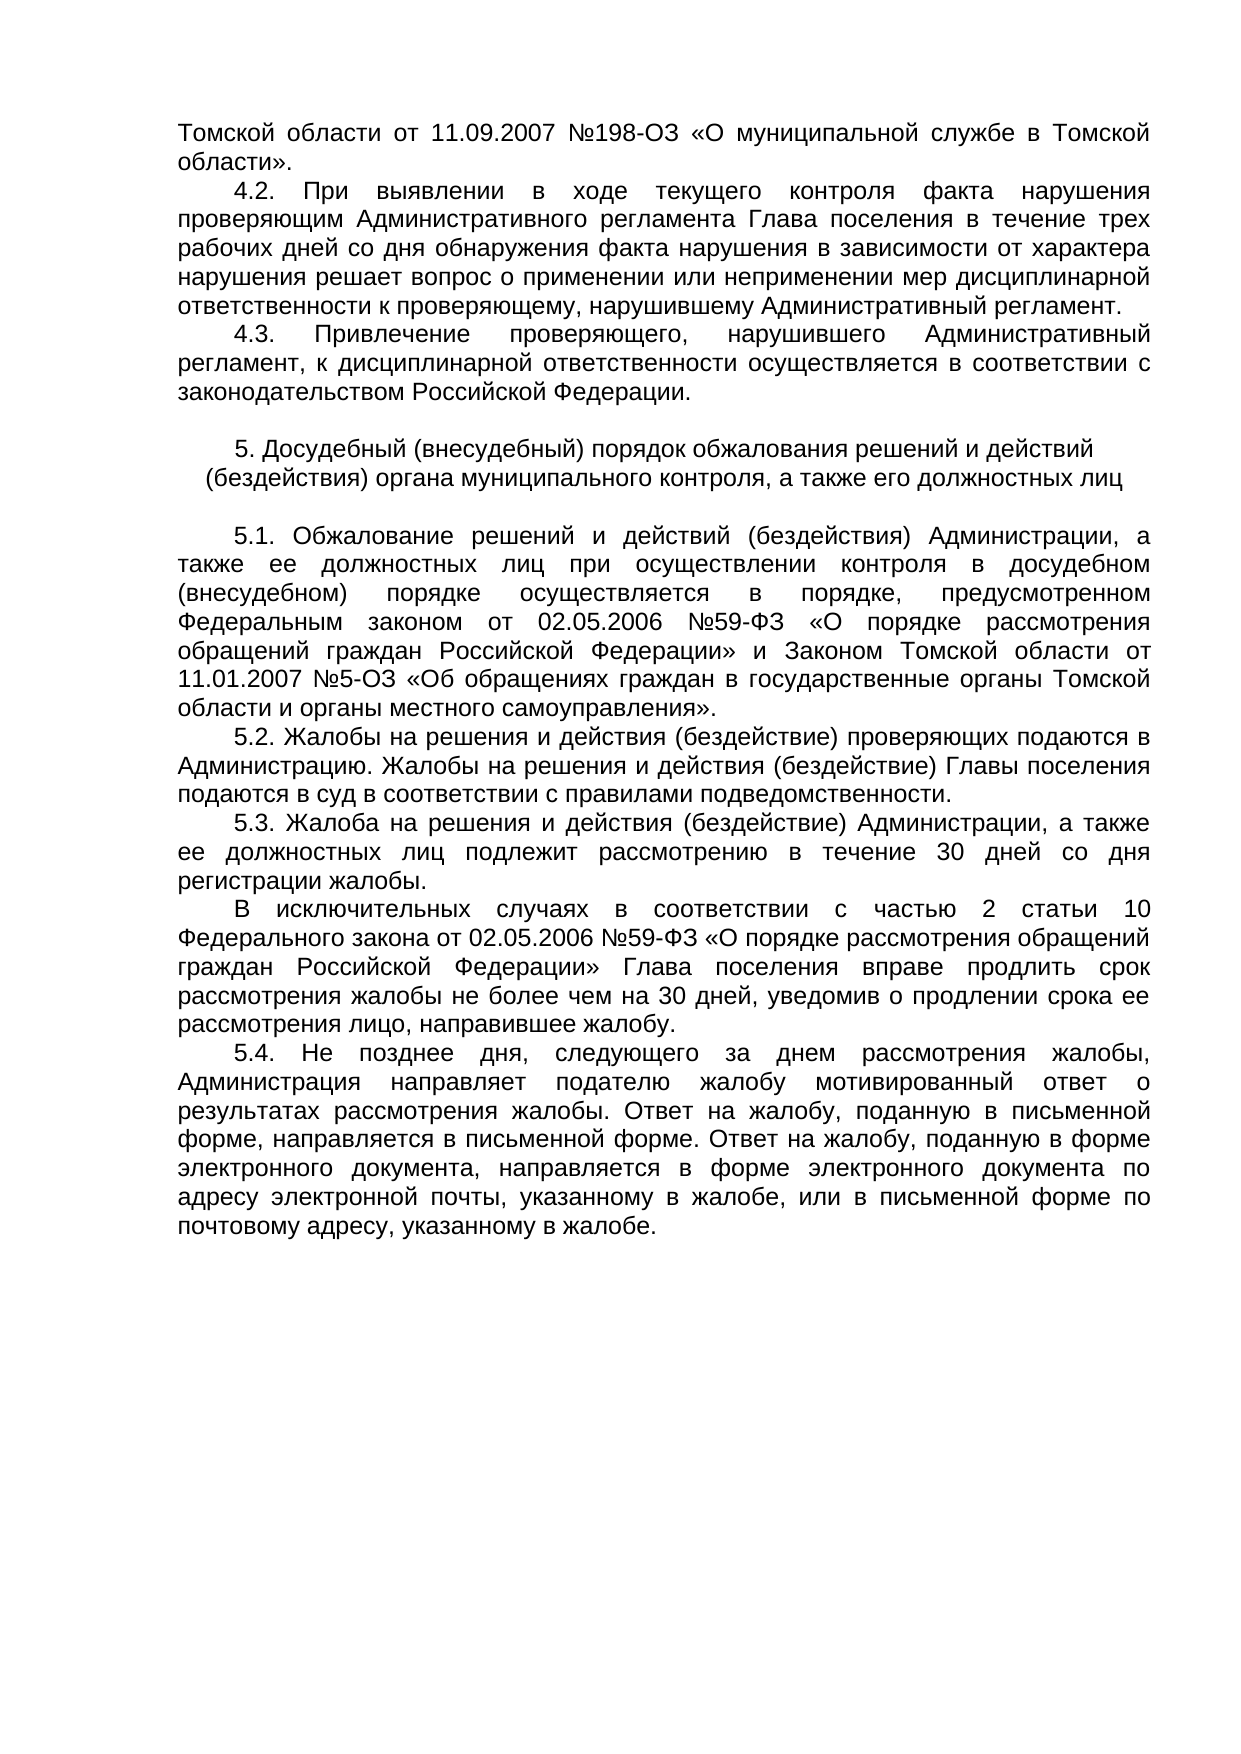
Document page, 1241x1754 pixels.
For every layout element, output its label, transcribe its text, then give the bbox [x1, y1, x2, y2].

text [177, 118, 1152, 176]
text 4.2. При выявлении в ходе текущего контроля факта нарушения проверяющим Административного регламента Глава поселения в течение трех рабочих дней со дня обнаружения факта нарушения в зависимости от характера нарушения решает вопрос о применении или неприменении мер дисциплинарной ответственности к проверяющему, нарушившему Административный регламент. [177, 176, 1152, 319]
text 5.3. Жалоба на решения и действия (бездействие) Администрации, а также ее должностных лиц подлежит рассмотрению в течение 30 дней со дня регистрации жалобы. [177, 808, 1152, 894]
text 5.4. Не позднее дня, следующего за днем рассмотрения жалобы, Администрация направляет подателю жалобу мотивированный ответ о результатах рассмотрения жалобы. Ответ на жалобу, поданную в письменной форме, направляется в письменной форме. Ответ на жалобу, поданную в форме электронного документа, направляется в форме электронного документа по адресу электронной почты, указанному в жалобе, или в письменной форме по почтовому адресу, указанному в жалобе. [177, 1038, 1152, 1239]
text В исключительных случаях в соответствии с частью 2 статьи 10 Федерального закона от 02.05.2006 №59-ФЗ «О порядке рассмотрения обращений граждан Российской Федерации» Глава поселения вправе продлить срок рассмотрения жалобы не более чем на 30 дней, уведомив о продлении срока ее рассмотрения лицо, направившее жалобу. [177, 894, 1152, 1038]
text 5.1. Обжалование решений и действий (бездействия) Администрации, а также ее должностных лиц при осуществлении контроля в досудебном (внесудебном) порядке осуществляется в порядке, предусмотренном Федеральным законом от 02.05.2006 №59-ФЗ «О порядке рассмотрения обращений граждан Российской Федерации» и Законом Томской области от 11.01.2007 №5-ОЗ «Об обращениях граждан в государственные органы Томской области и органы местного самоуправления». [177, 521, 1152, 722]
text 5.2. Жалобы на решения и действия (бездействие) проверяющих подаются в Администрацию. Жалобы на решения и действия (бездействие) Главы поселения подаются в суд в соответствии с правилами подведомственности. [177, 722, 1152, 808]
text 5. Досудебный (внесудебный) порядок обжалования решений и действий (бездействия) органа муниципального контроля, а также его должностных лиц [177, 434, 1152, 492]
text 4.3. Привлечение проверяющего, нарушившего Административный регламент, к дисциплинарной ответственности осуществляется в соответствии с законодательством Российской Федерации. [177, 319, 1152, 406]
